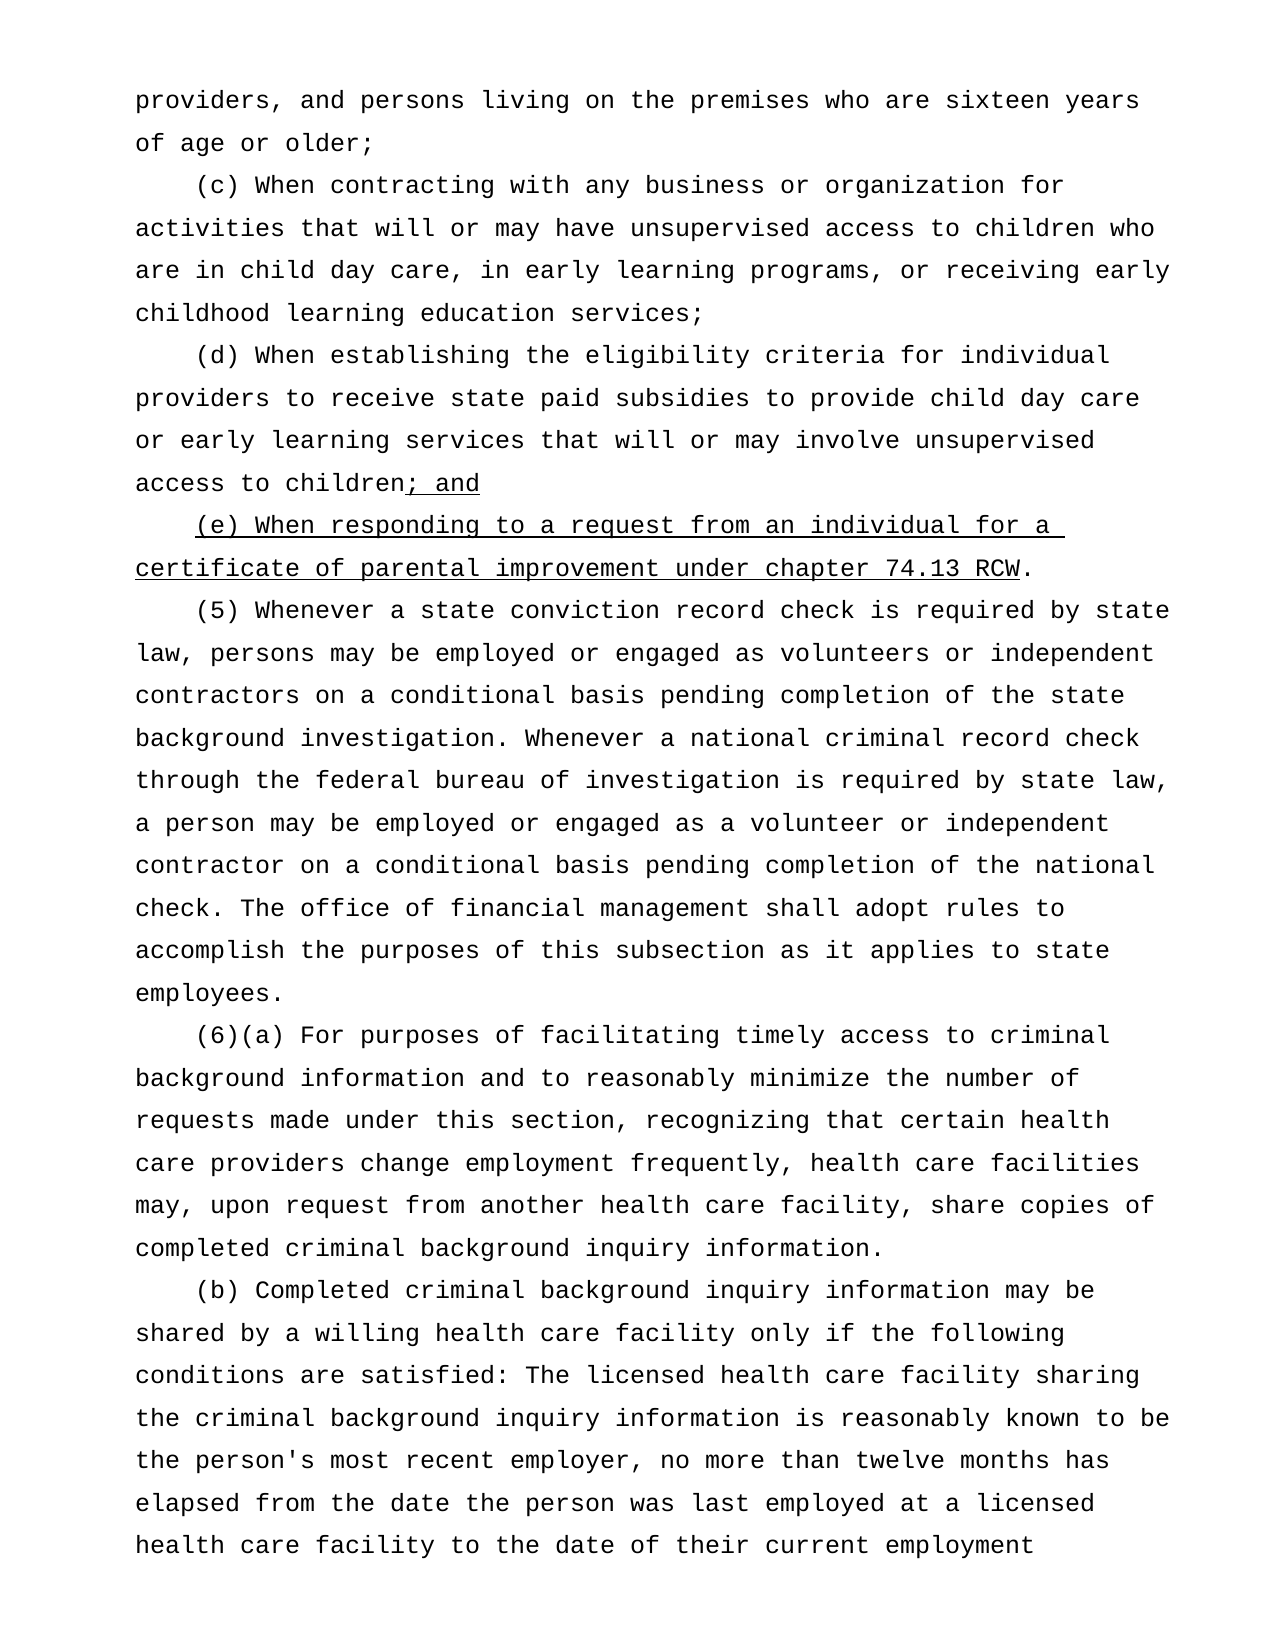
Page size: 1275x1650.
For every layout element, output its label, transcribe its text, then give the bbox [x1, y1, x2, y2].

text (e) When responding to a request from an individual for a certificate of parental improvement under chapter 74.13 RCW. [135, 500, 1170, 585]
text (6)(a) For purposes of facilitating timely access to criminal background information and to reasonably minimize the number of requests made under this section, recognizing that certain health care providers change employment frequently, health care facilities may, upon request from another health care facility, share copies of completed criminal background inquiry information. [135, 1010, 1170, 1265]
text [135, 75, 1170, 160]
text (5) Whenever a state conviction record check is required by state law, persons may be employed or engaged as volunteers or independent contractors on a conditional basis pending completion of the state background investigation. Whenever a national criminal record check through the federal bureau of investigation is required by state law, a person may be employed or engaged as a volunteer or independent contractor on a conditional basis pending completion of the national check. The office of financial management shall adopt rules to accomplish the purposes of this subsection as it applies to state employees. [135, 585, 1170, 1010]
text (d) When establishing the eligibility criteria for individual providers to receive state paid subsidies to provide child day care or early learning services that will or may involve unsupervised access to children; and [135, 330, 1170, 500]
text (c) When contracting with any business or organization for activities that will or may have unsupervised access to children who are in child day care, in early learning programs, or receiving early childhood learning education services; [135, 160, 1170, 330]
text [135, 1265, 1170, 1562]
